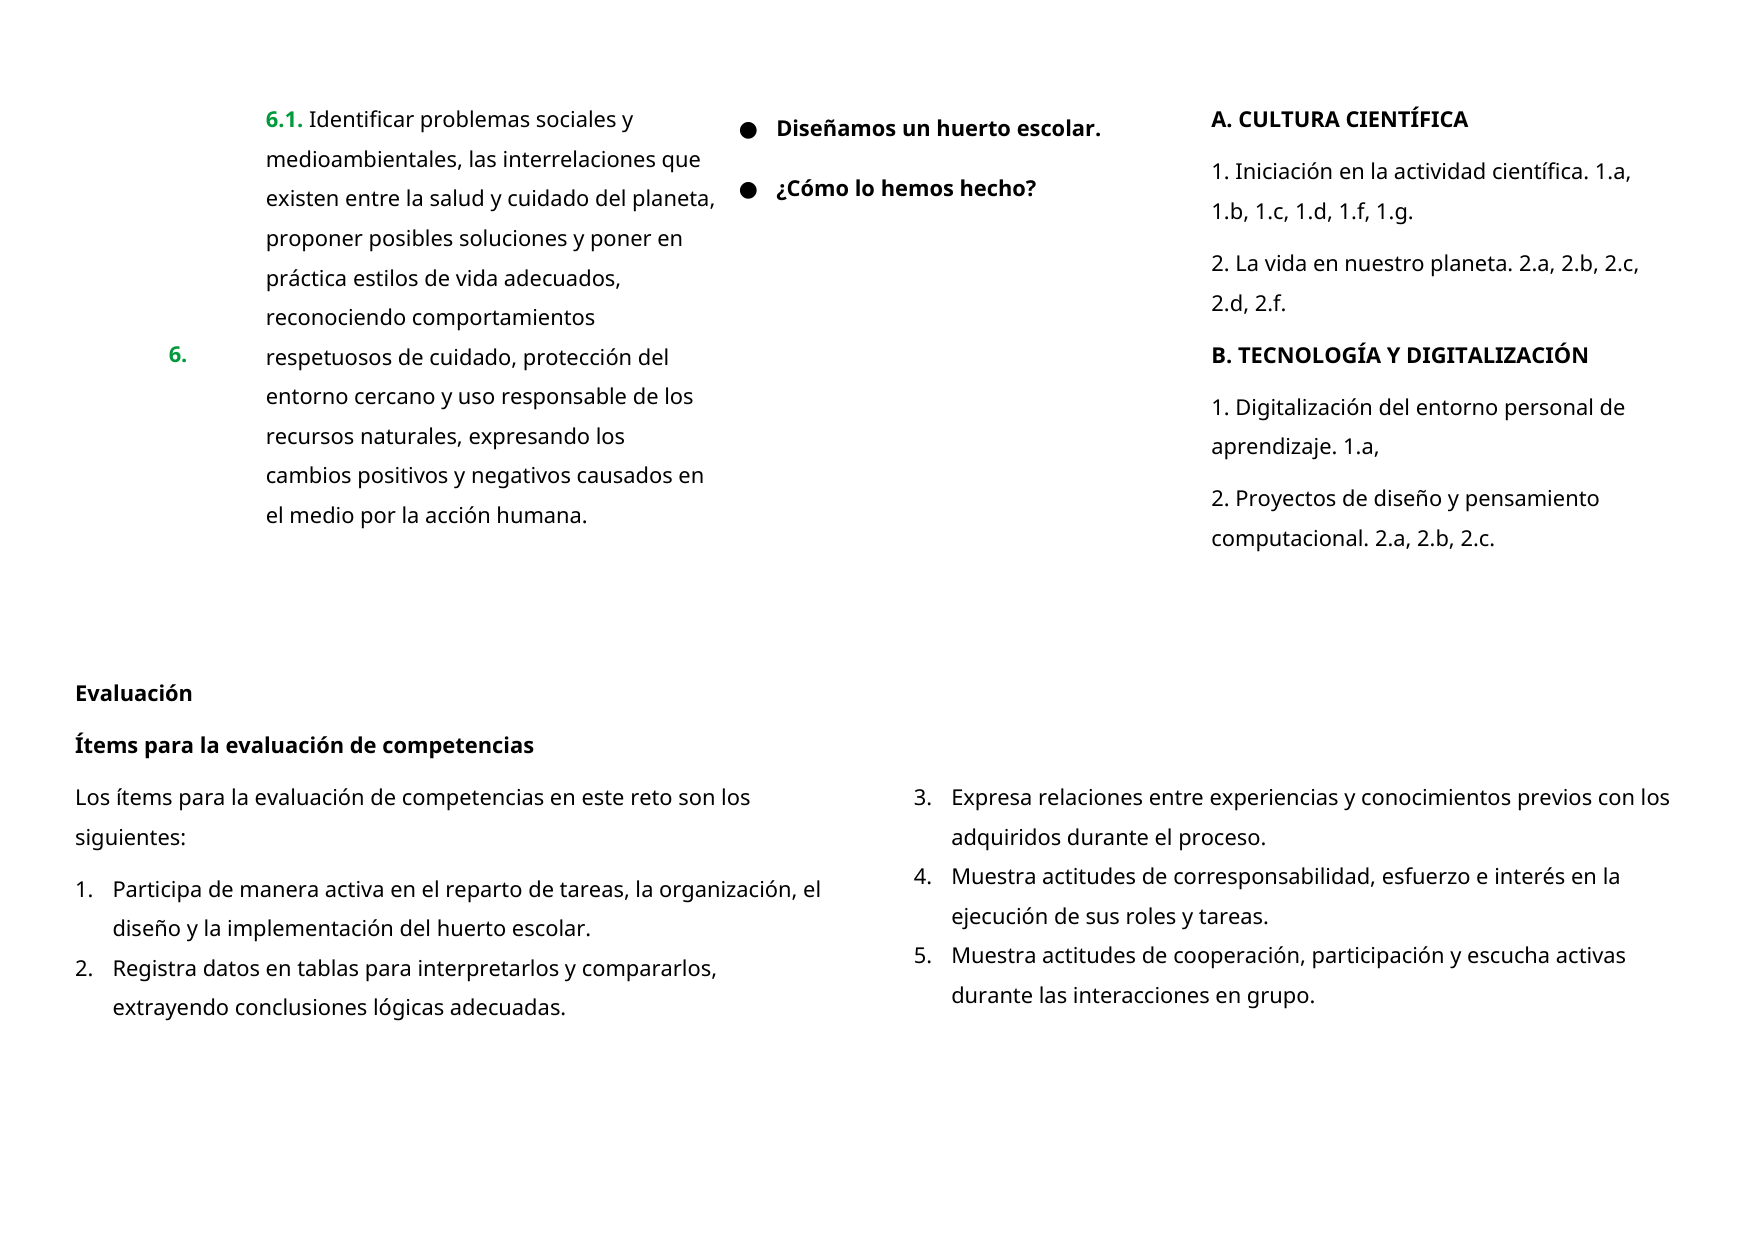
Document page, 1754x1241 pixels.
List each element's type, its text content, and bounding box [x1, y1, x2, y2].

list Participa de manera activa en el reparto de tareas, la organización, el diseño y la implementación del huerto escolar. [75, 873, 840, 943]
list Expresa relaciones entre experiencias y conocimientos previos con los adquiridos durante el proceso. [914, 782, 1679, 851]
list Registra datos en tablas para interpretarlos y compararlos, extrayendo conclusiones lógicas adecuadas. [75, 953, 840, 1022]
table_cell 6.1. Identificar problemas sociales y medioambientales, las interrelaciones que existen entre la salud y cuidado del planeta, proponer posibles soluciones y poner en práctica estilos de vida adecuados, reconociendo comportamientos respetuosos de cuidado, protección del entorno cercano y uso responsable de los recursos naturales, expresando los cambios positivos y negativos causados en el medio por la acción humana. [254, 104, 727, 626]
table_cell Diseñamos un huerto escolar. ¿Cómo lo hemos hecho? [727, 104, 1200, 626]
table_cell 6. [64, 104, 254, 626]
text Ítems para la evaluación de competencias [75, 730, 1679, 759]
table_cell A. CULTURA CIENTÍFICA 1. Iniciación en la actividad científica. 1.a, 1.b, 1.c, 1.d, 1.f, 1.g. 2. La vida en nuestro planeta. 2.a, 2.b, 2.c, 2.d, 2.f. B. TECNOLOGÍA Y DIGITALIZACIÓN 1. Digitalización del entorno personal de aprendizaje. 1.a, 2. Proyectos de diseño y pensamiento computacional. 2.a, 2.b, 2.c. [1200, 104, 1673, 626]
text Los ítems para la evaluación de competencias en este reto son los siguientes: [75, 782, 840, 851]
text Evaluación [75, 678, 1679, 707]
list Muestra actitudes de cooperación, participación y escucha activas durante las interacciones en grupo. [914, 940, 1679, 1009]
list Muestra actitudes de corresponsabilidad, esfuerzo e interés en la ejecución de sus roles y tareas. [914, 861, 1679, 930]
